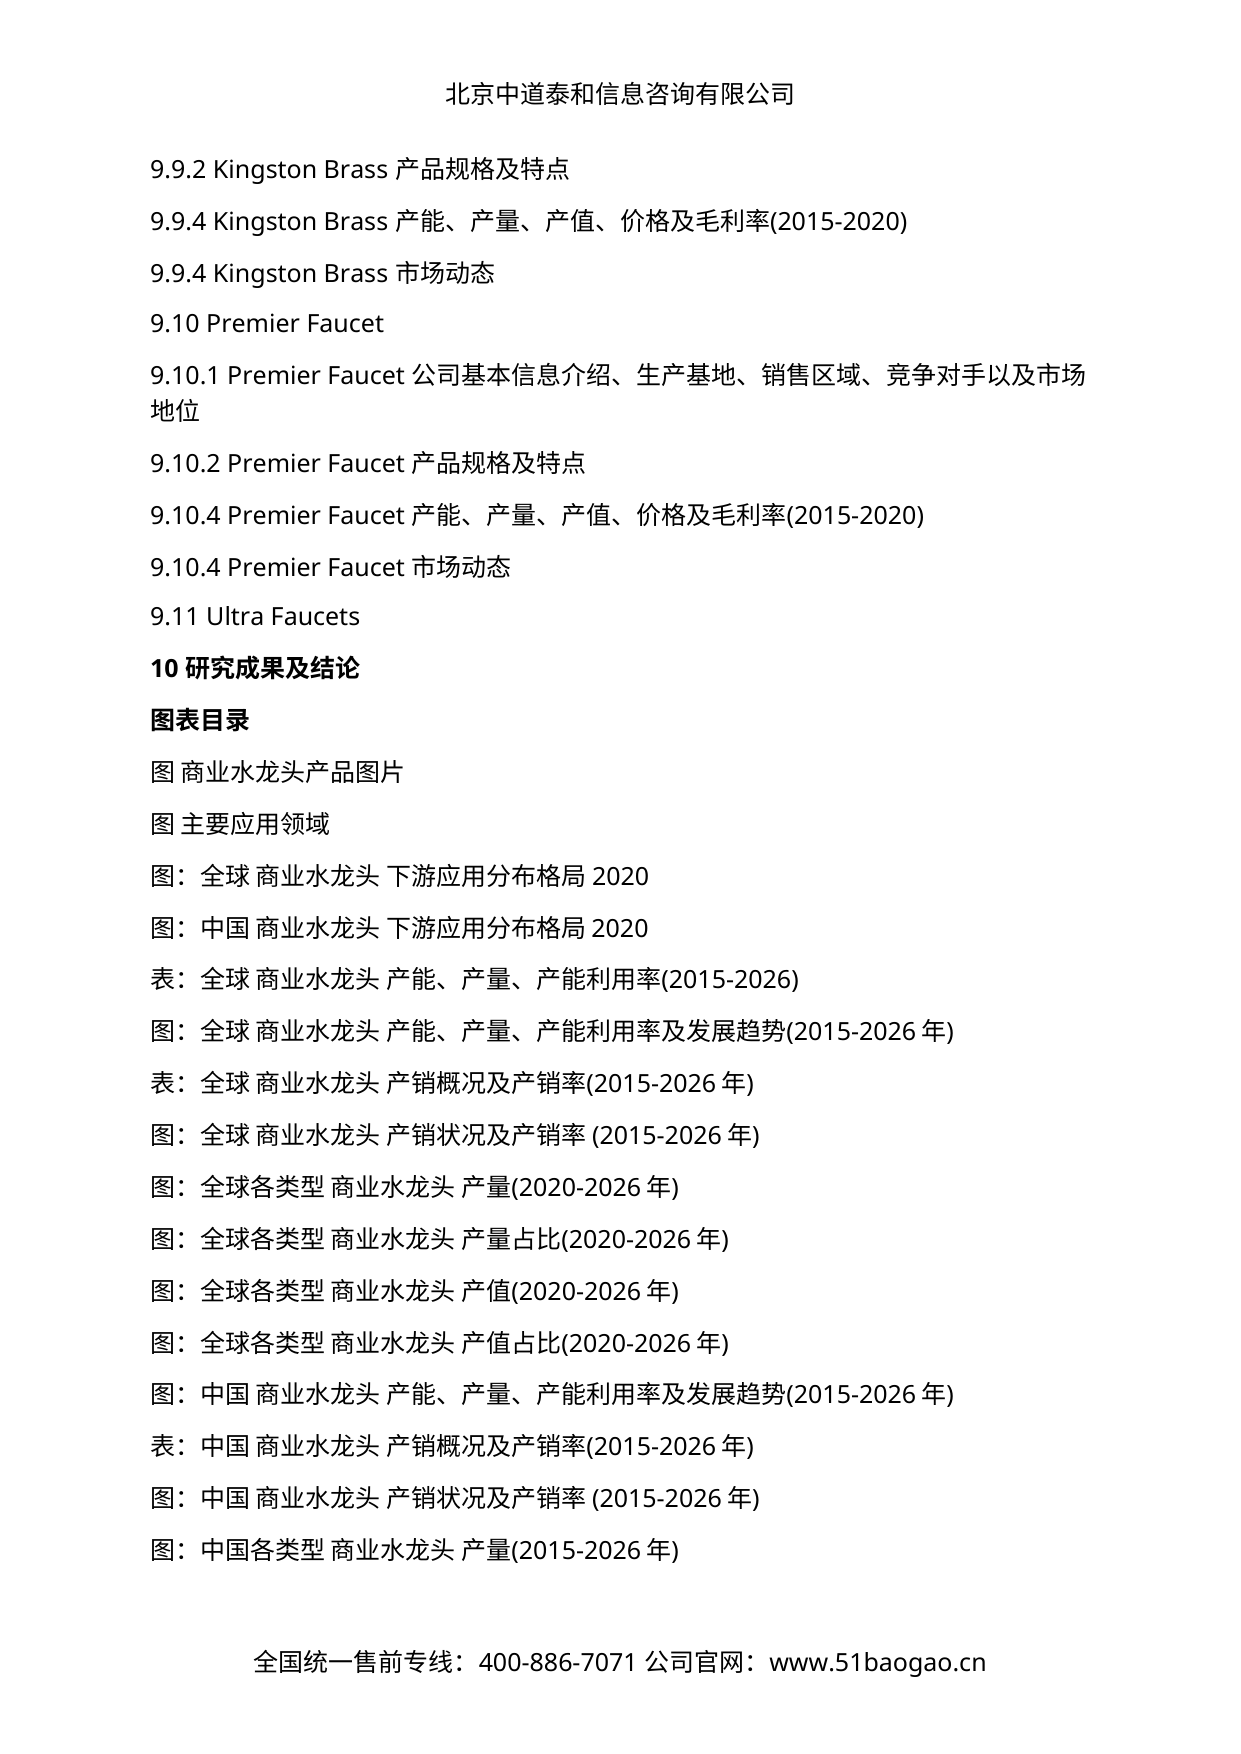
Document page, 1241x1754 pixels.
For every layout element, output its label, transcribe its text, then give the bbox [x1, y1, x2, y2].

text 图：全球各类型 商业水龙头 产值占比(2020-2026年) [150, 1323, 1090, 1359]
text 9.11 Ultra Faucets [150, 599, 1090, 633]
text 图：中国 商业水龙头 下游应用分布格局2020 [150, 908, 1090, 944]
text 图：全球各类型 商业水龙头 产量占比(2020-2026年) [150, 1219, 1090, 1256]
text 图 商业水龙头产品图片 [150, 752, 1090, 789]
text 图：全球各类型 商业水龙头 产量(2020-2026年) [150, 1167, 1090, 1204]
text 图：中国 商业水龙头 产能、产量、产能利用率及发展趋势(2015-2026年) [150, 1375, 1090, 1411]
text 表：中国 商业水龙头 产销概况及产销率(2015-2026年) [150, 1427, 1090, 1463]
text 9.10.1 Premier Faucet 公司基本信息介绍、生产基地、销售区域、竞争对手以及市场地位 [150, 355, 1090, 428]
text 9.9.4 Kingston Brass 市场动态 [150, 254, 1090, 290]
text 图表目录 [150, 701, 1090, 737]
text 10 研究成果及结论 [150, 649, 1090, 685]
text 9.10.4 Premier Faucet 产能、产量、产值、价格及毛利率(2015-2020) [150, 495, 1090, 532]
text 9.10 Premier Faucet [150, 306, 1090, 340]
text 表：全球 商业水龙头 产能、产量、产能利用率(2015-2026) [150, 960, 1090, 996]
text 9.9.4 Kingston Brass 产能、产量、产值、价格及毛利率(2015-2020) [150, 202, 1090, 238]
text 图：全球 商业水龙头 产能、产量、产能利用率及发展趋势(2015-2026年) [150, 1012, 1090, 1048]
text 图：中国 商业水龙头 产销状况及产销率 (2015-2026年) [150, 1479, 1090, 1515]
text 图：全球各类型 商业水龙头 产值(2020-2026年) [150, 1271, 1090, 1307]
text 图：中国各类型 商业水龙头 产量(2015-2026年) [150, 1531, 1090, 1567]
text 9.9.2 Kingston Brass 产品规格及特点 [150, 150, 1090, 186]
text 表：全球 商业水龙头 产销概况及产销率(2015-2026年) [150, 1064, 1090, 1100]
text 图：全球 商业水龙头 下游应用分布格局 2020 [150, 856, 1090, 892]
text 图 主要应用领域 [150, 804, 1090, 841]
text 9.10.2 Premier Faucet 产品规格及特点 [150, 443, 1090, 480]
text 9.10.4 Premier Faucet 市场动态 [150, 547, 1090, 583]
text 图：全球 商业水龙头 产销状况及产销率 (2015-2026年) [150, 1116, 1090, 1152]
